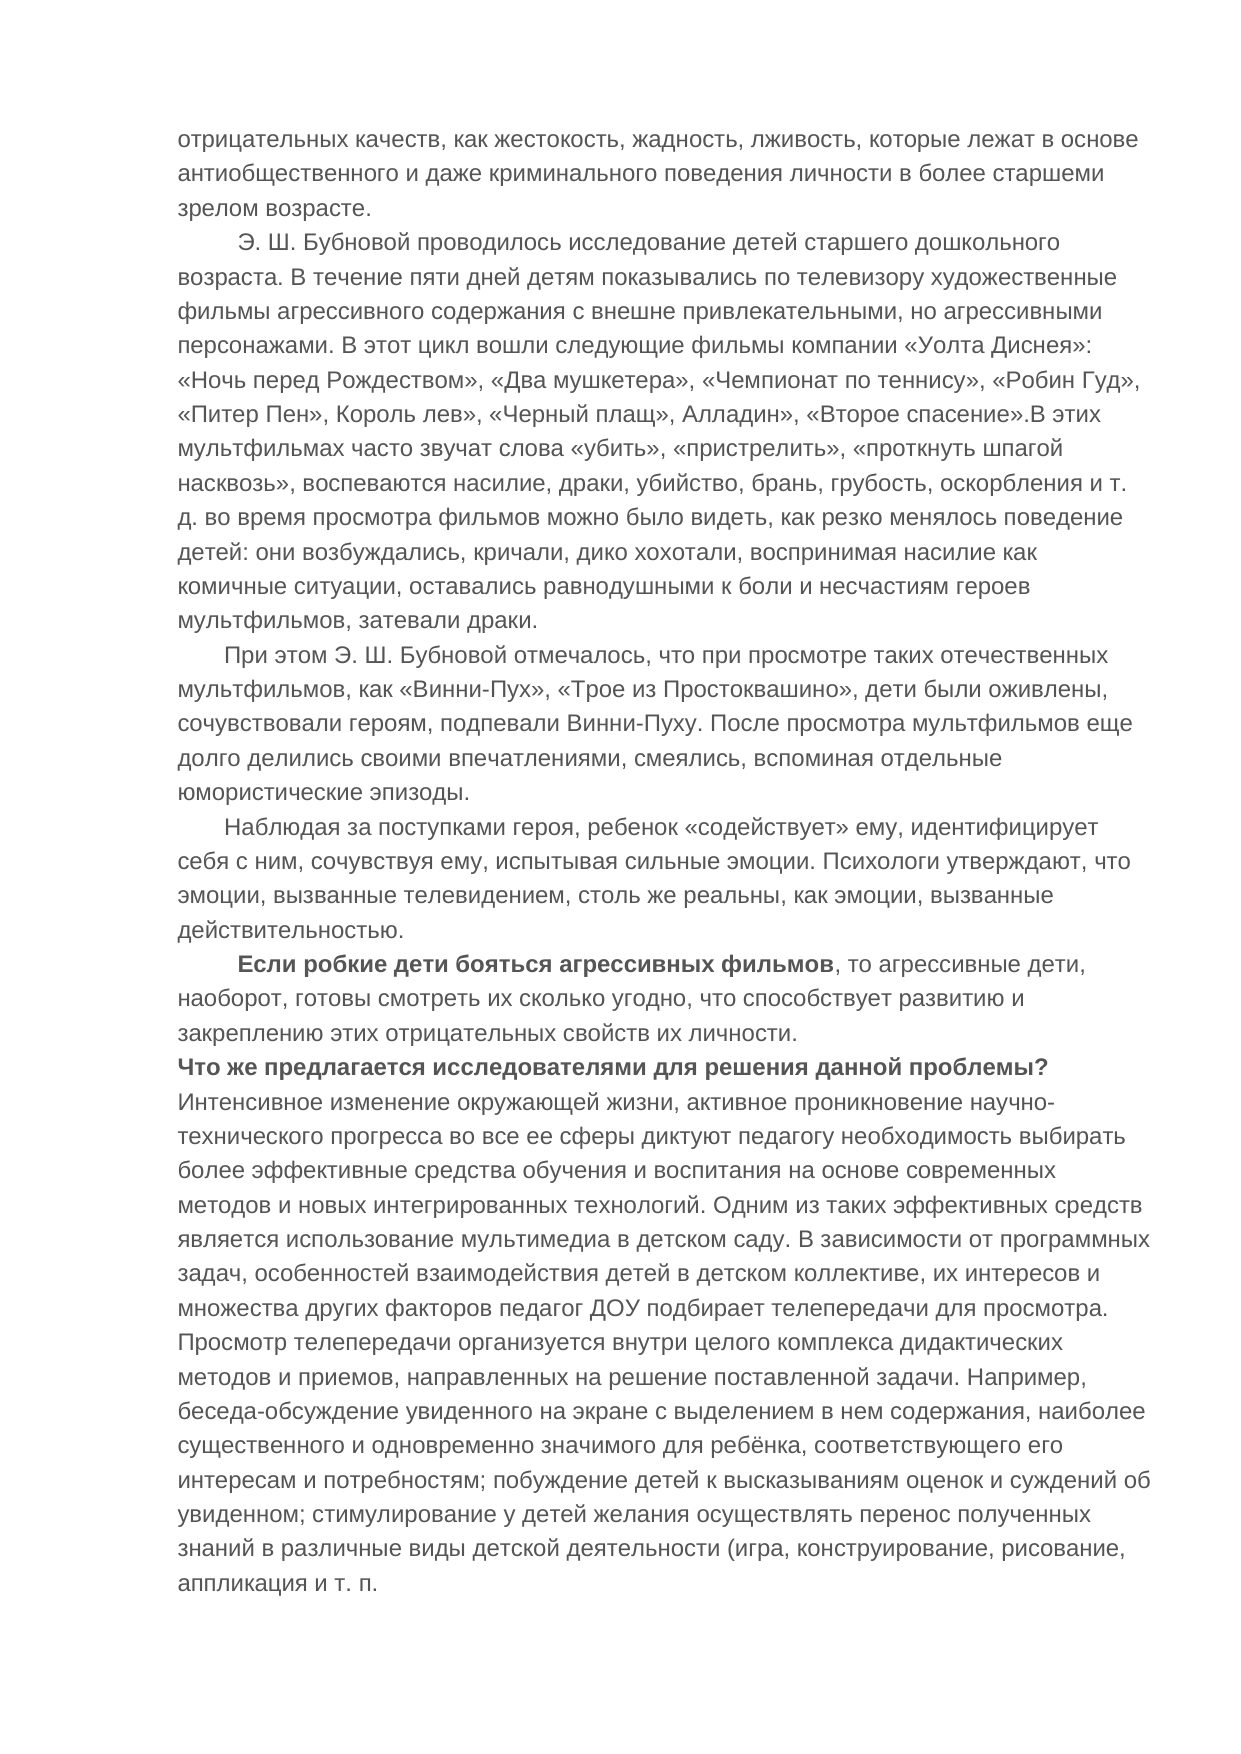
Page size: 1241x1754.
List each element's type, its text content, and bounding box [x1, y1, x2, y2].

text Наблюдая за поступками героя, ребенок «содействует» ему, идентифицирует себя с ним, сочувствуя ему, испытывая сильные эмоции. Психологи утверждают, что эмоции, вызванные телевидением, столь же реальны, как эмоции, вызванные действительностью. [177, 806, 1152, 943]
text Что же предлагается исследователями для решения данной проблемы? [177, 1046, 1152, 1081]
text Если робкие дети бояться агрессивных фильмов, то агрессивные дети, наоборот, готовы смотреть их сколько угодно, что способствует развитию и закреплению этих отрицательных свойств их личности. [177, 943, 1152, 1046]
text Э. Ш. Бубновой проводилось исследование детей старшего дошкольного возраста. В течение пяти дней детям показывались по телевизору художественные фильмы агрессивного содержания с внешне привлекательными, но агрессивными персонажами. В этот цикл вошли следующие фильмы компании «Уолта Диснея»: «Ночь перед Рождеством», «Два мушкетера», «Чемпионат по теннису», «Робин Гуд», «Питер Пен», Король лев», «Черный плащ», Алладин», «Второе спасение».В этих мультфильмах часто звучат слова «убить», «пристрелить», «проткнуть шпагой насквозь», воспеваются насилие, драки, убийство, брань, грубость, оскорбления и т. д. во время просмотра фильмов можно было видеть, как резко менялось поведение детей: они возбуждались, кричали, дико хохотали, воспринимая насилие как комичные ситуации, оставались равнодушными к боли и несчастиям героев мультфильмов, затевали драки. [177, 221, 1152, 634]
text Интенсивное изменение окружающей жизни, активное проникновение научно-технического прогресса во все ее сферы диктуют педагогу необходимость выбирать более эффективные средства обучения и воспитания на основе современных методов и новых интегрированных технологий. Одним из таких эффективных средств является использование мультимедиа в детском саду. В зависимости от программных задач, особенностей взаимодействия детей в детском коллективе, их интересов и множества других факторов педагог ДОУ подбирает телепередачи для просмотра. Просмотр телепередачи организуется внутри целого комплекса дидактических методов и приемов, направленных на решение поставленной задачи. Например, беседа-обсуждение увиденного на экране с выделением в нем содержания, наиболее существенного и одновременно значимого для ребёнка, соответствующего его интересам и потребностям; побуждение детей к высказываниям оценок и суждений об увиденном; стимулирование у детей желания осуществлять перенос полученных знаний в различные виды детской деятельности (игра, конструирование, рисование, аппликация и т. п. [177, 1081, 1152, 1596]
text При этом Э. Ш. Бубновой отмечалось, что при просмотре таких отечественных мультфильмов, как «Винни-Пух», «Трое из Простоквашино», дети были оживлены, сочувствовали героям, подпевали Винни-Пуху. После просмотра мультфильмов еще долго делились своими впечатлениями, смеялись, вспоминая отдельные юмористические эпизоды. [177, 634, 1152, 806]
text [177, 118, 1152, 221]
